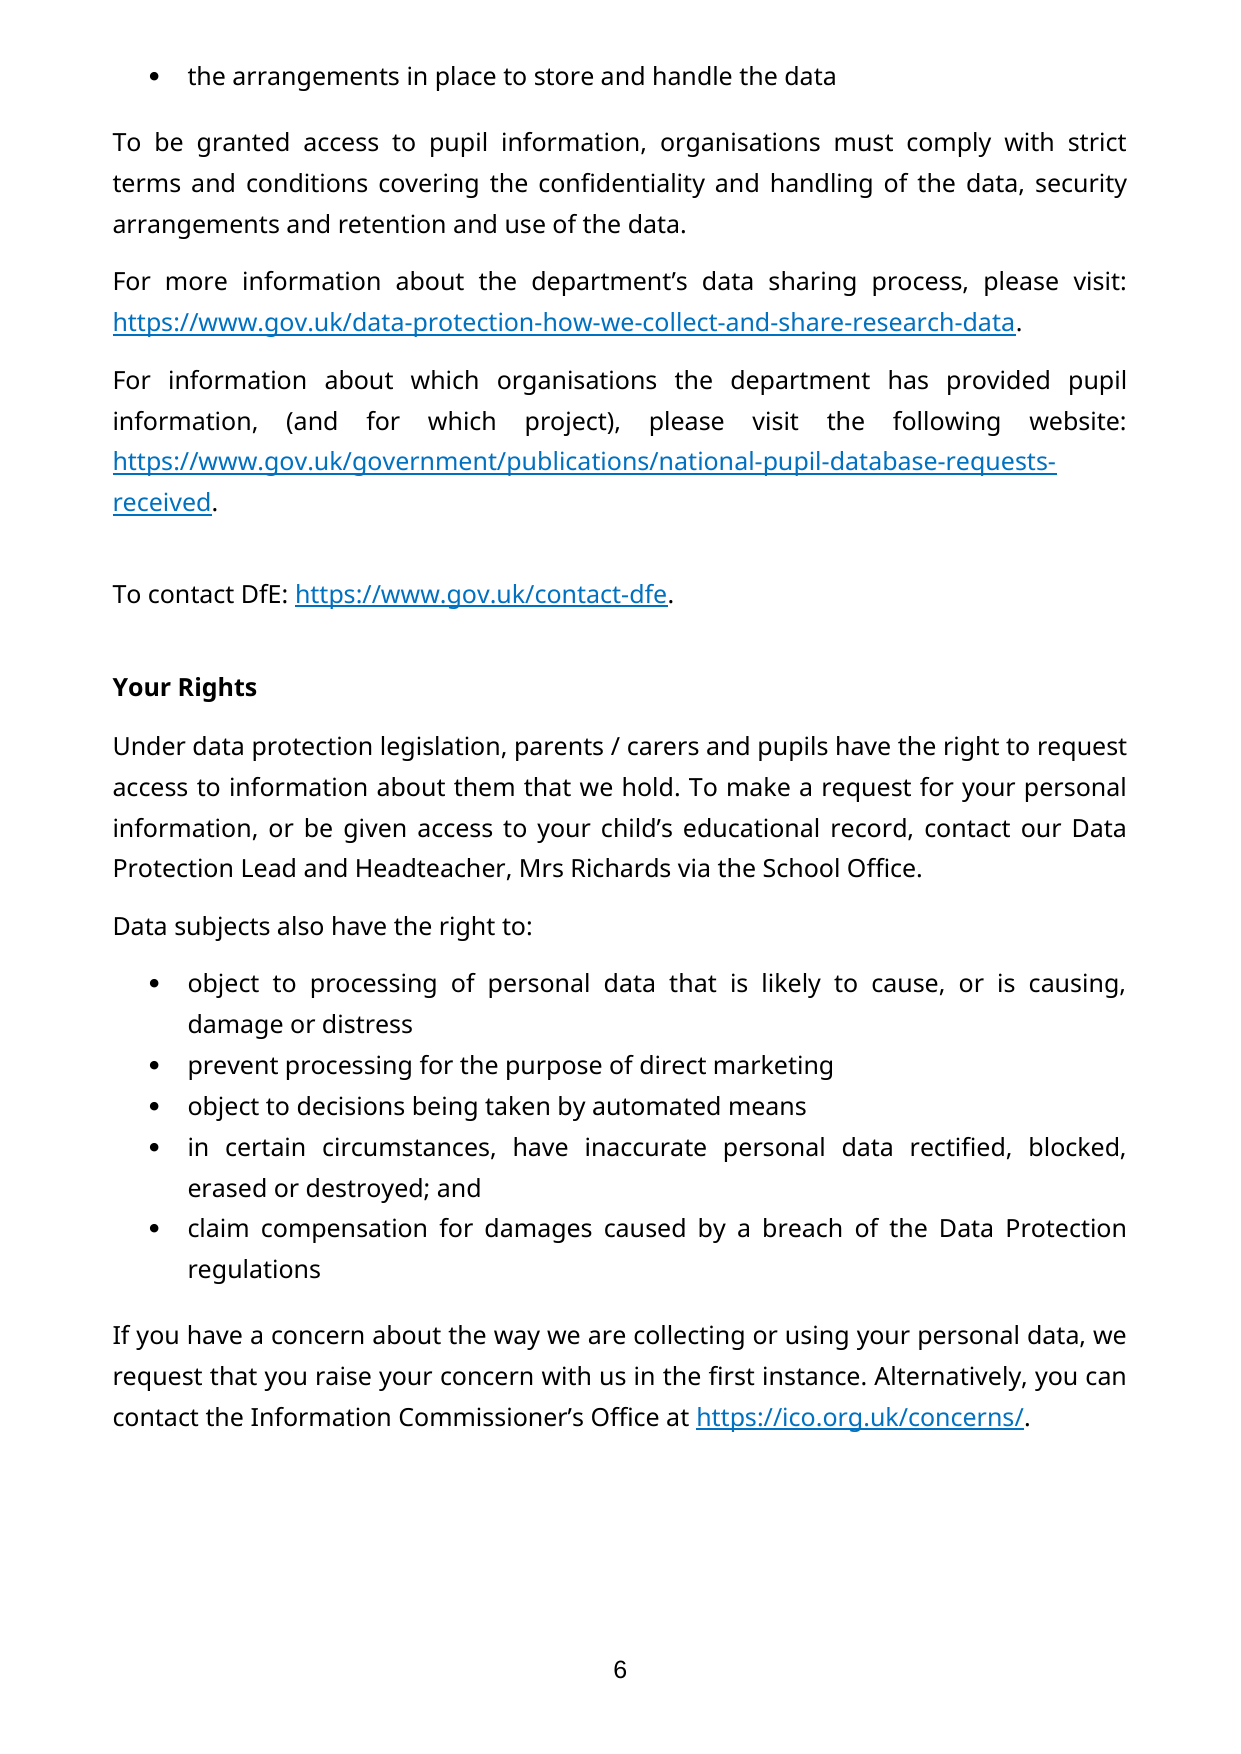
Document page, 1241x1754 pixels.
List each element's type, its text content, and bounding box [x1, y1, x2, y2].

text For information about which organisations the department has provided pupil information, (and for which project), please visit the following website: https://www.gov.uk/government/publications/national-pupil-database-requests-received. [112, 362, 1128, 519]
list the arrangements in place to store and handle the data [150, 59, 1128, 93]
list in certain circumstances, have inaccurate personal data rectified, blocked, erased or destroyed; and [150, 1129, 1128, 1204]
text If you have a concern about the way we are collecting or using your personal data, we request that you raise your concern with us in the first instance. Alternatively, you can contact the Information Commissioner’s Office at https://ico.org.uk/concerns/. [112, 1318, 1128, 1433]
subtitle Your Rights [112, 669, 1128, 704]
text Under data protection legislation, parents / carers and pupils have the right to request access to information about them that we hold. To make a request for your personal information, or be given access to your child’s educational record, contact our Data Protection Lead and Headteacher, Mrs Richards via the School Office. [112, 729, 1128, 885]
list prevent processing for the purpose of direct marketing [150, 1048, 1128, 1082]
list object to processing of personal data that is likely to cause, or is causing, damage or distress [150, 966, 1128, 1041]
text Data subjects also have the right to: [112, 909, 1128, 943]
text To contact DfE: https://www.gov.uk/contact-dfe. [112, 576, 1128, 611]
text For more information about the department’s data sharing process, please visit: https://www.gov.uk/data-protection-how-we-collect-and-share-research-data. [112, 264, 1128, 339]
text To be granted access to pupil information, organisations must comply with strict terms and conditions covering the confidentiality and handling of the data, security arrangements and retention and use of the data. [112, 125, 1128, 241]
list claim compensation for damages caused by a breach of the Data Protection regulations [150, 1211, 1128, 1286]
list object to decisions being taken by automated means [150, 1089, 1128, 1123]
